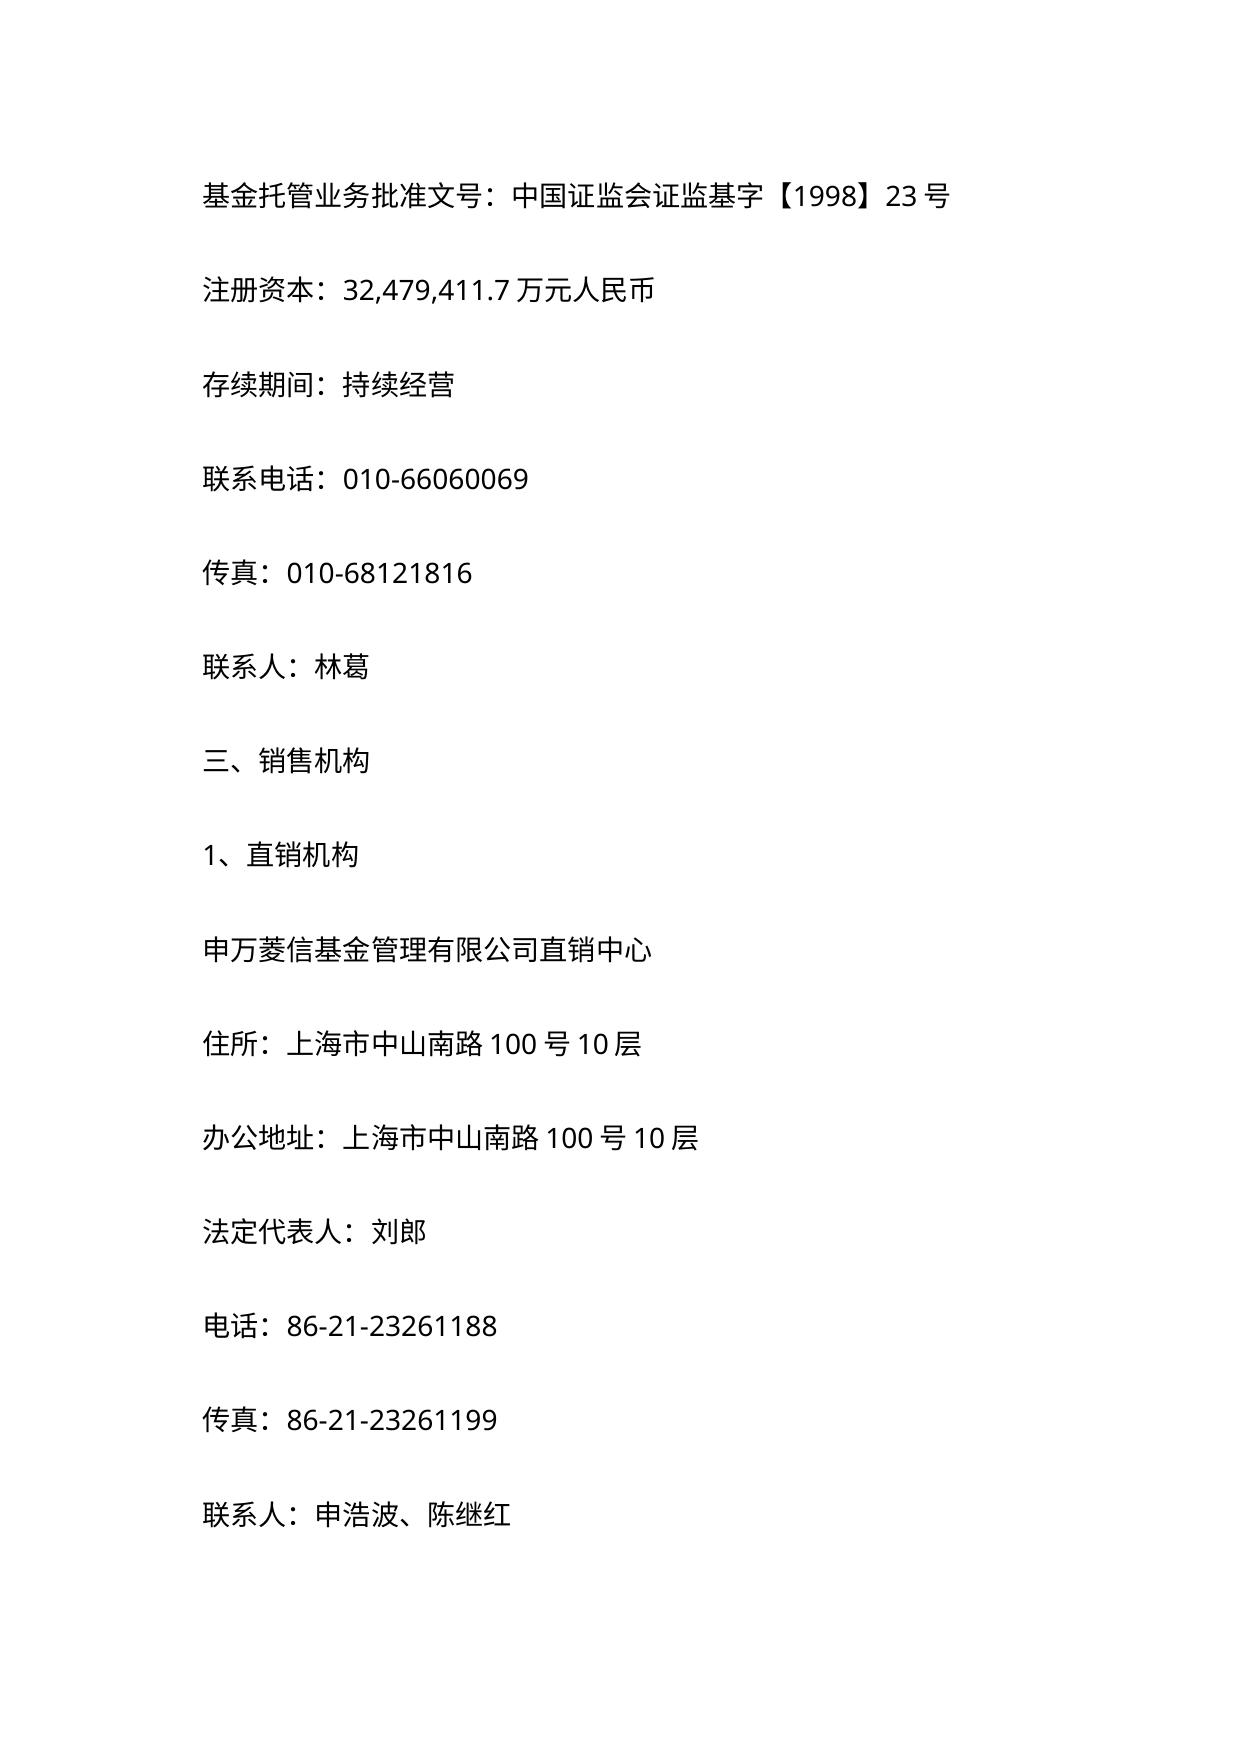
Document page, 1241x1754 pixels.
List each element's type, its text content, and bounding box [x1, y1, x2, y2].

text 基金托管业务批准文号：中国证监会证监基字【1998】23号 [187, 162, 1053, 227]
text 传真：010-68121816 [187, 539, 1053, 604]
text 申万菱信基金管理有限公司直销中心 [187, 915, 1053, 980]
text 办公地址：上海市中山南路100号10层 [187, 1104, 1053, 1169]
text 注册资本：32,479,411.7万元人民币 [187, 256, 1053, 321]
text 联系人：林葛 [187, 633, 1053, 698]
text 三、销售机构 [187, 727, 1053, 792]
text 传真：86-21-23261199 [187, 1386, 1053, 1451]
text 电话：86-21-23261188 [187, 1292, 1053, 1357]
text 1、直销机构 [187, 821, 1053, 886]
text 住所：上海市中山南路100号10层 [187, 1009, 1053, 1074]
text 联系电话：010-66060069 [187, 444, 1053, 509]
text 法定代表人：刘郎 [187, 1198, 1053, 1263]
text 存续期间：持续经营 [187, 350, 1053, 415]
text 联系人：申浩波、陈继红 [187, 1480, 1053, 1545]
